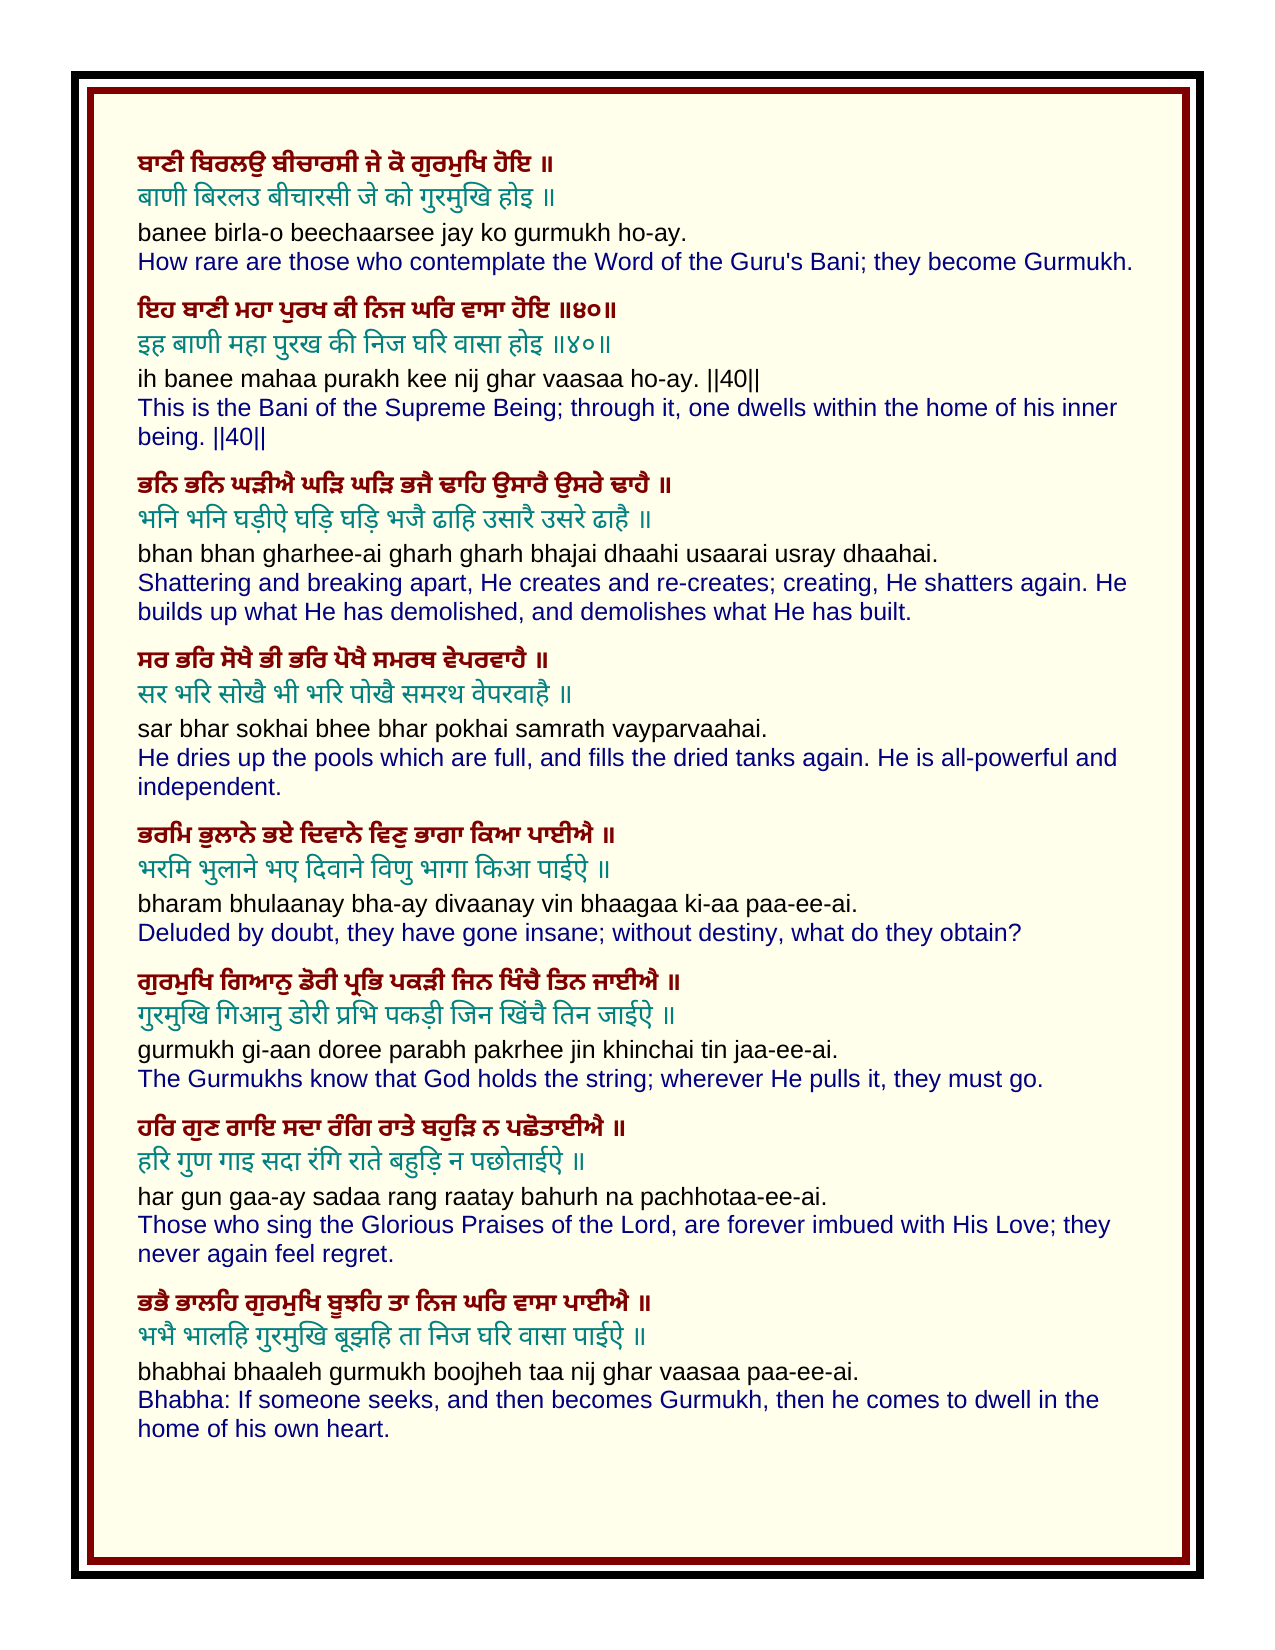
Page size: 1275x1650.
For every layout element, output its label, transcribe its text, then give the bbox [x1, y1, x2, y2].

text ਹਰਿ ਗੁਣ ਗਾਇ ਸਦਾ ਰੰਗਿ ਰਾਤੇ ਬਹੁੜਿ ਨ ਪਛੋਤਾਈਐ ॥ [137, 1114, 1138, 1146]
text ਸਰ ਭਰਿ ਸੋਖੈ ਭੀ ਭਰਿ ਪੋਖੈ ਸਮਰਥ ਵੇਪਰਵਾਹੈ ॥ [137, 646, 1138, 679]
text भभै भालहि गुरमुखि बूझहि ता निज घरि वासा पाईऐ ॥ [137, 1321, 1138, 1357]
text This is the Bani of the Supreme Being; through it, one dwells within the home of his inner being. ||40|| [137, 393, 1138, 450]
text ਬਾਣੀ ਬਿਰਲਉ ਬੀਚਾਰਸੀ ਜੇ ਕੋ ਗੁਰਮੁਖਿ ਹੋਇ ॥ [137, 150, 1138, 183]
text bhabhai bhaaleh gurmukh boojheh taa nij ghar vaasaa paa-ee-ai. [137, 1357, 1138, 1385]
text gurmukh gi-aan doree parabh pakrhee jin khinchai tin jaa-ee-ai. [137, 1035, 1138, 1064]
text हरि गुण गाइ सदा रंगि राते बहुड़ि न पछोताईऐ ॥ [137, 1146, 1138, 1182]
text ਭਨਿ ਭਨਿ ਘੜੀਐ ਘੜਿ ਘੜਿ ਭਜੈ ਢਾਹਿ ਉਸਾਰੈ ਉਸਰੇ ਢਾਹੈ ॥ [137, 471, 1138, 504]
text ਗੁਰਮੁਖਿ ਗਿਆਨੁ ਡੋਰੀ ਪ੍ਰਭਿ ਪਕੜੀ ਜਿਨ ਖਿੰਚੈ ਤਿਨ ਜਾਈਐ ॥ [137, 967, 1138, 1000]
text Those who sing the Glorious Praises of the Lord, are forever imbued with His Love; they never again feel regret. [137, 1210, 1138, 1268]
text bharam bhulaanay bha-ay divaanay vin bhaagaa ki-aa paa-ee-ai. [137, 889, 1138, 918]
text How rare are those who contemplate the Word of the Guru's Bani; they become Gurmukh. [137, 247, 1138, 275]
text ਭਰਮਿ ਭੁਲਾਨੇ ਭਏ ਦਿਵਾਨੇ ਵਿਣੁ ਭਾਗਾ ਕਿਆ ਪਾਈਐ ॥ [137, 821, 1138, 854]
text इह बाणी महा पुरख की निज घरि वासा होइ ॥४०॥ [137, 329, 1138, 364]
text भरमि भुलाने भए दिवाने विणु भागा किआ पाईऐ ॥ [137, 854, 1138, 889]
text bhan bhan gharhee-ai gharh gharh bhajai dhaahi usaarai usray dhaahai. [137, 539, 1138, 568]
text सर भरि सोखै भी भरि पोखै समरथ वेपरवाहै ॥ [137, 679, 1138, 714]
text sar bhar sokhai bhee bhar pokhai samrath vayparvaahai. [137, 714, 1138, 743]
text ਇਹ ਬਾਣੀ ਮਹਾ ਪੁਰਖ ਕੀ ਨਿਜ ਘਰਿ ਵਾਸਾ ਹੋਇ ॥੪੦॥ [137, 296, 1138, 329]
text भनि भनि घड़ीऐ घड़ि घड़ि भजै ढाहि उसारै उसरे ढाहै ॥ [137, 504, 1138, 539]
text ih banee mahaa purakh kee nij ghar vaasaa ho-ay. ||40|| [137, 364, 1138, 393]
text Deluded by doubt, they have gone insane; without destiny, what do they obtain? [137, 918, 1138, 947]
text har gun gaa-ay sadaa rang raatay bahurh na pachhotaa-ee-ai. [137, 1182, 1138, 1210]
text Bhabha: If someone seeks, and then becomes Gurmukh, then he comes to dwell in the home of his own heart. [137, 1385, 1138, 1443]
text Shattering and breaking apart, He creates and re-creates; creating, He shatters again. He builds up what He has demolished, and demolishes what He has built. [137, 568, 1138, 625]
text गुरमुखि गिआनु डोरी प्रभि पकड़ी जिन खिंचै तिन जाईऐ ॥ [137, 1000, 1138, 1035]
text banee birla-o beechaarsee jay ko gurmukh ho-ay. [137, 218, 1138, 247]
text बाणी बिरलउ बीचारसी जे को गुरमुखि होइ ॥ [137, 183, 1138, 218]
text He dries up the pools which are full, and fills the dried tanks again. He is all-powerful and independent. [137, 743, 1138, 800]
text ਭਭੈ ਭਾਲਹਿ ਗੁਰਮੁਖਿ ਬੂਝਹਿ ਤਾ ਨਿਜ ਘਰਿ ਵਾਸਾ ਪਾਈਐ ॥ [137, 1289, 1138, 1321]
text The Gurmukhs know that God holds the string; wherever He pulls it, they must go. [137, 1064, 1138, 1093]
